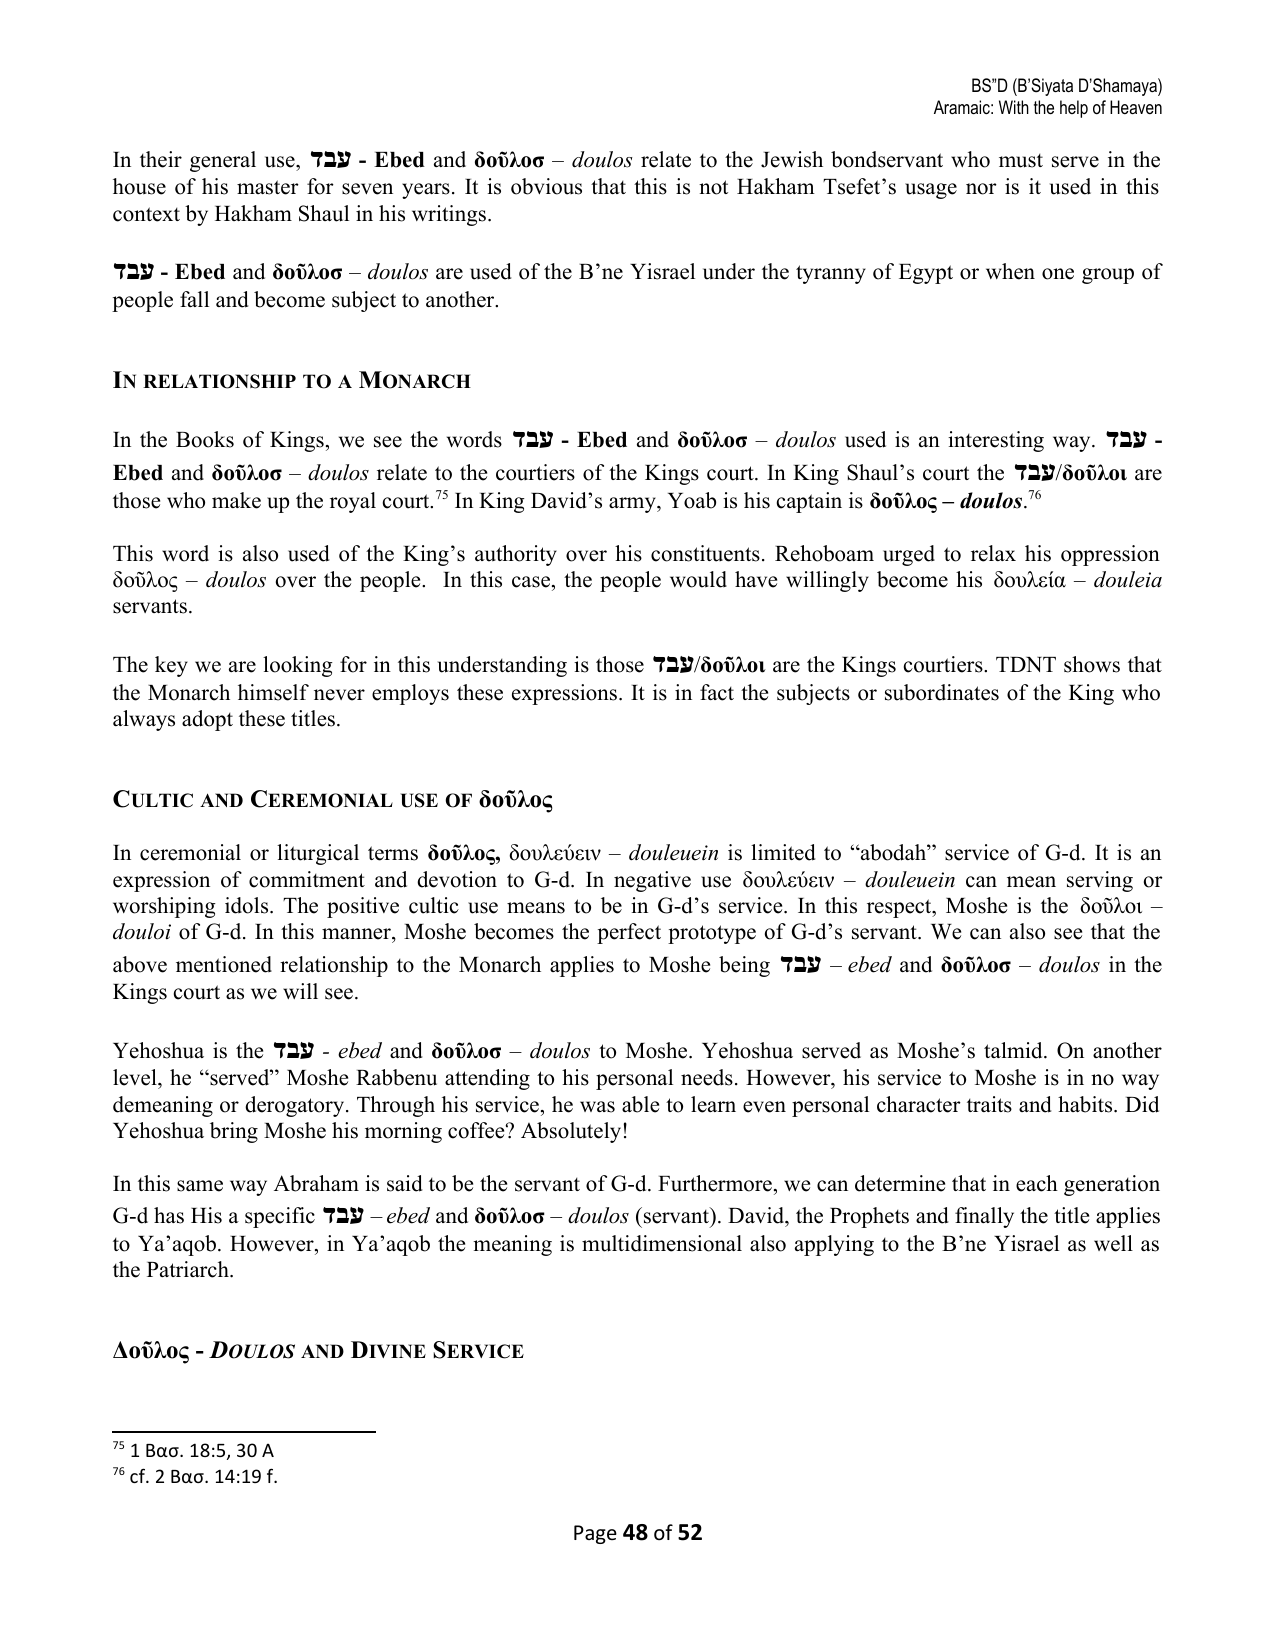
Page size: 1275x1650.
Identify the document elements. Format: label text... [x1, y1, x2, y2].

text In this same way Abraham is said to be the servant of G-d. Furthermore, we can determine that in each generation G-d has His a specific עבד – ebed and δοῦλοσ – doulos (servant). David, the Prophets and finally the title applies to Ya’aqob. However, in Ya’aqob the meaning is multidimensional also applying to the B’ne Yisrael as well as the Patriarch. [112, 1170, 1162, 1282]
text Yehoshua is the עבד - ebed and δοῦλοσ – doulos to Moshe. Yehoshua served as Moshe’s talmid. On another level, he “served” Moshe Rabbenu attending to his personal needs. However, his service to Moshe is in no way demeaning or derogatory. Through his service, he was able to learn even personal character traits and habits. Did Yehoshua bring Moshe his morning coffee? Absolutely! [112, 1031, 1162, 1143]
text This word is also used of the King’s authority over his constituents. Rehoboam urged to relax his oppression δοῦλος – doulos over the people. In this case, the people would have willingly become his δουλεία – douleia servants. [112, 540, 1162, 619]
text Cultic and Ceremonial use of δοῦλος [112, 784, 1162, 813]
text In relationship to a Monarch [112, 365, 1162, 394]
text In ceremonial or liturgical terms δοῦλος, δουλεύειν – douleuein is limited to “abodah” service of G-d. It is an expression of commitment and devotion to G-d. In negative use δουλεύειν – douleuein can mean serving or worshiping idols. The positive cultic use means to be in G-d’s service. In this respect, Moshe is the δοῦλοι – douloi of G-d. In this manner, Moshe becomes the perfect prototype of G-d’s servant. We can also see that the above mentioned relationship to the Monarch applies to Moshe being עבד – ebed and δοῦλοσ – doulos in the Kings court as we will see. [112, 839, 1162, 1004]
text In the Books of Kings, we see the words עבד - Ebed and δοῦλοσ – doulos used is an interesting way. עבד - Ebed and δοῦλοσ – doulos relate to the courtiers of the Kings court. In King Shaul’s court the עבד/δοῦλοι are those who make up the royal court. In King David’s army, Yoab is his captain is δοῦλος – doulos. [112, 420, 1162, 513]
text The key we are looking for in this understanding is those עבד/δοῦλοι are the Kings courtiers. TDNT shows that the Monarch himself never employs these expressions. It is in fact the subjects or subordinates of the King who always adopt these titles. [112, 645, 1162, 731]
text In their general use, עבד - Ebed and δοῦλοσ – doulos relate to the Jewish bondservant who must serve in the house of his master for seven years. It is obvious that this is not Hakham Tsefet’s usage nor is it used in this context by Hakham Shaul in his writings. [112, 140, 1162, 226]
text Δοῦλος - Doulos and Divine Service [112, 1335, 1162, 1364]
text עבד - Ebed and δοῦλοσ – doulos are used of the B’ne Yisrael under the tyranny of Egypt or when one group of people fall and become subject to another. [112, 252, 1162, 312]
